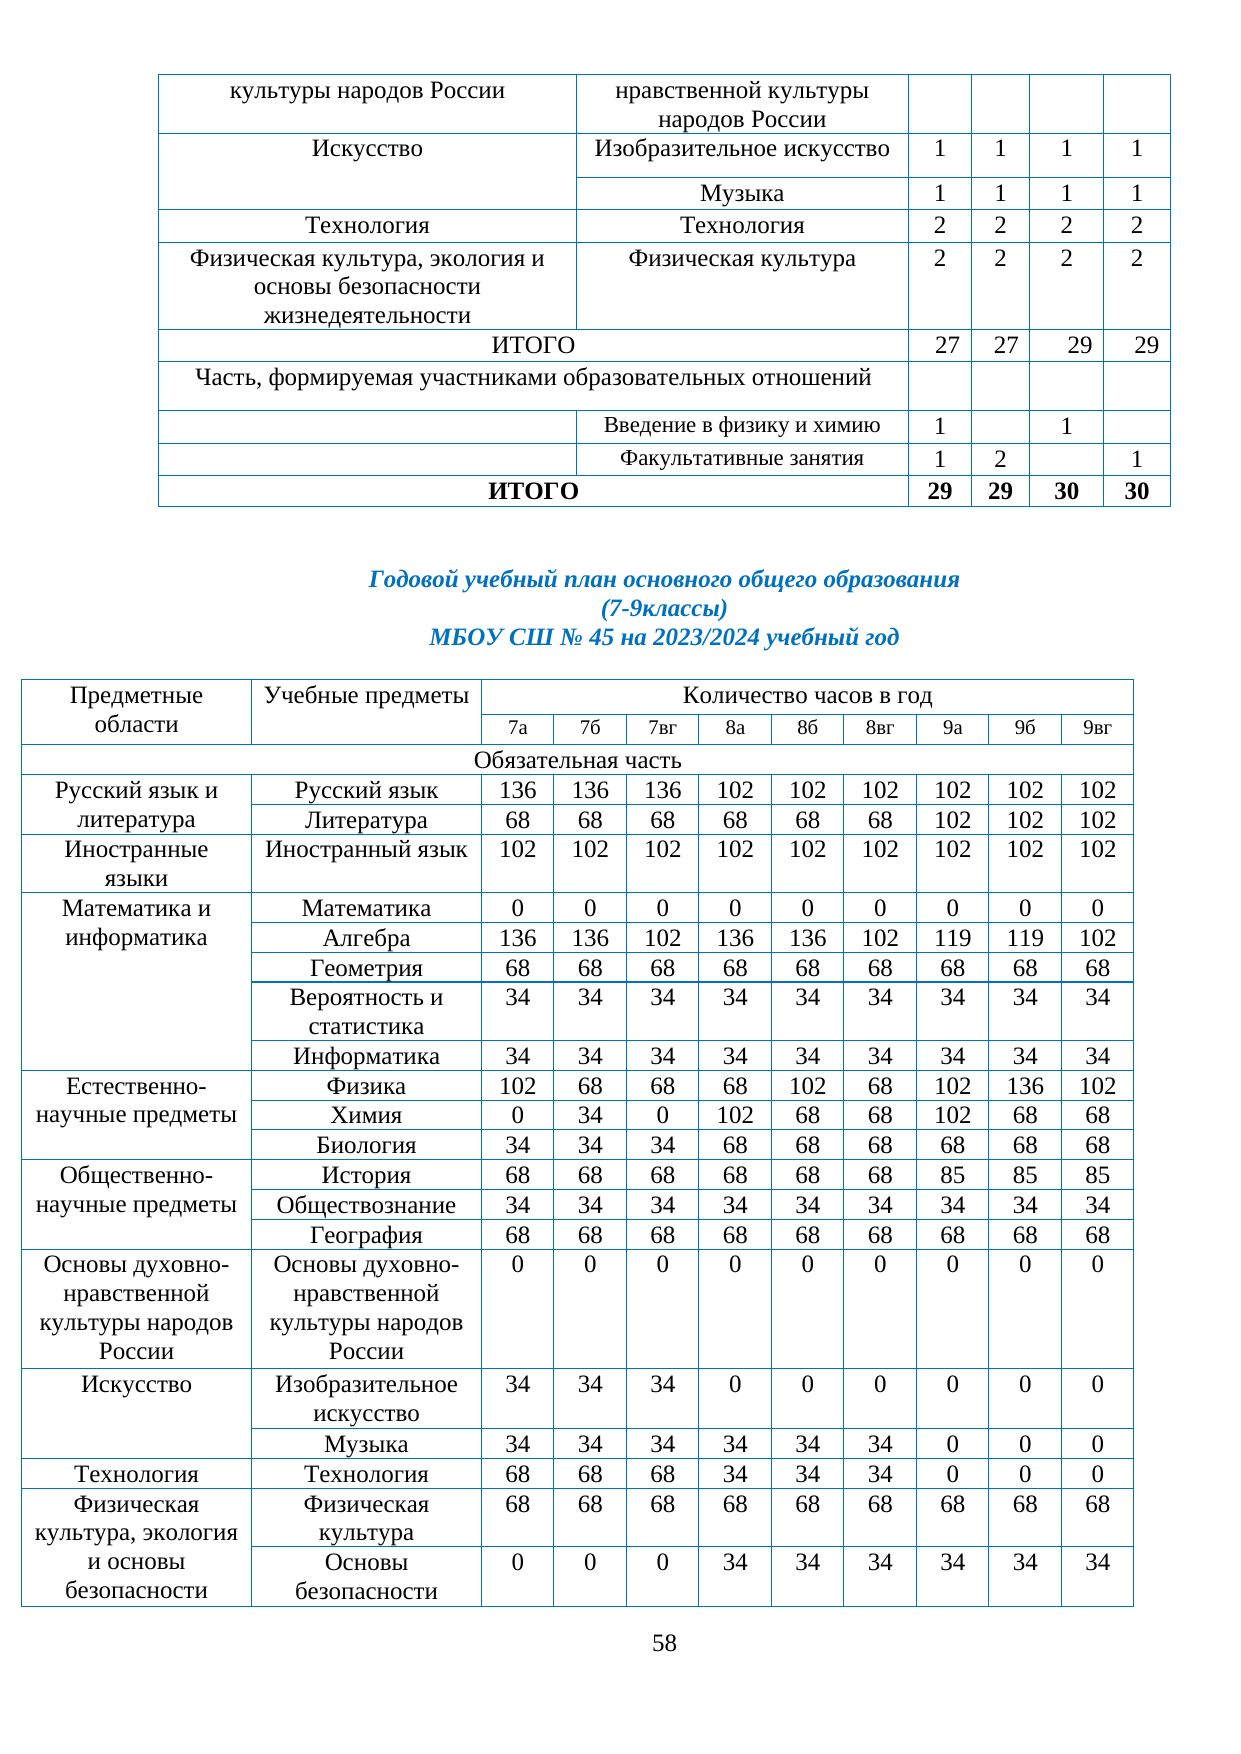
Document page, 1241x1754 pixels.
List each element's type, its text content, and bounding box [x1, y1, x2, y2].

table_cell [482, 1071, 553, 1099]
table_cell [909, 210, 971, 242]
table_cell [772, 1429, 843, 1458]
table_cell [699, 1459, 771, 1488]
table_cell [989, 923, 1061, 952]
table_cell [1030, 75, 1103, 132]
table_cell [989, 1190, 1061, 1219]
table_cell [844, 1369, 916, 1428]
text МБОУ СШ № 45 на 2023/2024 учебный год [177, 622, 1152, 650]
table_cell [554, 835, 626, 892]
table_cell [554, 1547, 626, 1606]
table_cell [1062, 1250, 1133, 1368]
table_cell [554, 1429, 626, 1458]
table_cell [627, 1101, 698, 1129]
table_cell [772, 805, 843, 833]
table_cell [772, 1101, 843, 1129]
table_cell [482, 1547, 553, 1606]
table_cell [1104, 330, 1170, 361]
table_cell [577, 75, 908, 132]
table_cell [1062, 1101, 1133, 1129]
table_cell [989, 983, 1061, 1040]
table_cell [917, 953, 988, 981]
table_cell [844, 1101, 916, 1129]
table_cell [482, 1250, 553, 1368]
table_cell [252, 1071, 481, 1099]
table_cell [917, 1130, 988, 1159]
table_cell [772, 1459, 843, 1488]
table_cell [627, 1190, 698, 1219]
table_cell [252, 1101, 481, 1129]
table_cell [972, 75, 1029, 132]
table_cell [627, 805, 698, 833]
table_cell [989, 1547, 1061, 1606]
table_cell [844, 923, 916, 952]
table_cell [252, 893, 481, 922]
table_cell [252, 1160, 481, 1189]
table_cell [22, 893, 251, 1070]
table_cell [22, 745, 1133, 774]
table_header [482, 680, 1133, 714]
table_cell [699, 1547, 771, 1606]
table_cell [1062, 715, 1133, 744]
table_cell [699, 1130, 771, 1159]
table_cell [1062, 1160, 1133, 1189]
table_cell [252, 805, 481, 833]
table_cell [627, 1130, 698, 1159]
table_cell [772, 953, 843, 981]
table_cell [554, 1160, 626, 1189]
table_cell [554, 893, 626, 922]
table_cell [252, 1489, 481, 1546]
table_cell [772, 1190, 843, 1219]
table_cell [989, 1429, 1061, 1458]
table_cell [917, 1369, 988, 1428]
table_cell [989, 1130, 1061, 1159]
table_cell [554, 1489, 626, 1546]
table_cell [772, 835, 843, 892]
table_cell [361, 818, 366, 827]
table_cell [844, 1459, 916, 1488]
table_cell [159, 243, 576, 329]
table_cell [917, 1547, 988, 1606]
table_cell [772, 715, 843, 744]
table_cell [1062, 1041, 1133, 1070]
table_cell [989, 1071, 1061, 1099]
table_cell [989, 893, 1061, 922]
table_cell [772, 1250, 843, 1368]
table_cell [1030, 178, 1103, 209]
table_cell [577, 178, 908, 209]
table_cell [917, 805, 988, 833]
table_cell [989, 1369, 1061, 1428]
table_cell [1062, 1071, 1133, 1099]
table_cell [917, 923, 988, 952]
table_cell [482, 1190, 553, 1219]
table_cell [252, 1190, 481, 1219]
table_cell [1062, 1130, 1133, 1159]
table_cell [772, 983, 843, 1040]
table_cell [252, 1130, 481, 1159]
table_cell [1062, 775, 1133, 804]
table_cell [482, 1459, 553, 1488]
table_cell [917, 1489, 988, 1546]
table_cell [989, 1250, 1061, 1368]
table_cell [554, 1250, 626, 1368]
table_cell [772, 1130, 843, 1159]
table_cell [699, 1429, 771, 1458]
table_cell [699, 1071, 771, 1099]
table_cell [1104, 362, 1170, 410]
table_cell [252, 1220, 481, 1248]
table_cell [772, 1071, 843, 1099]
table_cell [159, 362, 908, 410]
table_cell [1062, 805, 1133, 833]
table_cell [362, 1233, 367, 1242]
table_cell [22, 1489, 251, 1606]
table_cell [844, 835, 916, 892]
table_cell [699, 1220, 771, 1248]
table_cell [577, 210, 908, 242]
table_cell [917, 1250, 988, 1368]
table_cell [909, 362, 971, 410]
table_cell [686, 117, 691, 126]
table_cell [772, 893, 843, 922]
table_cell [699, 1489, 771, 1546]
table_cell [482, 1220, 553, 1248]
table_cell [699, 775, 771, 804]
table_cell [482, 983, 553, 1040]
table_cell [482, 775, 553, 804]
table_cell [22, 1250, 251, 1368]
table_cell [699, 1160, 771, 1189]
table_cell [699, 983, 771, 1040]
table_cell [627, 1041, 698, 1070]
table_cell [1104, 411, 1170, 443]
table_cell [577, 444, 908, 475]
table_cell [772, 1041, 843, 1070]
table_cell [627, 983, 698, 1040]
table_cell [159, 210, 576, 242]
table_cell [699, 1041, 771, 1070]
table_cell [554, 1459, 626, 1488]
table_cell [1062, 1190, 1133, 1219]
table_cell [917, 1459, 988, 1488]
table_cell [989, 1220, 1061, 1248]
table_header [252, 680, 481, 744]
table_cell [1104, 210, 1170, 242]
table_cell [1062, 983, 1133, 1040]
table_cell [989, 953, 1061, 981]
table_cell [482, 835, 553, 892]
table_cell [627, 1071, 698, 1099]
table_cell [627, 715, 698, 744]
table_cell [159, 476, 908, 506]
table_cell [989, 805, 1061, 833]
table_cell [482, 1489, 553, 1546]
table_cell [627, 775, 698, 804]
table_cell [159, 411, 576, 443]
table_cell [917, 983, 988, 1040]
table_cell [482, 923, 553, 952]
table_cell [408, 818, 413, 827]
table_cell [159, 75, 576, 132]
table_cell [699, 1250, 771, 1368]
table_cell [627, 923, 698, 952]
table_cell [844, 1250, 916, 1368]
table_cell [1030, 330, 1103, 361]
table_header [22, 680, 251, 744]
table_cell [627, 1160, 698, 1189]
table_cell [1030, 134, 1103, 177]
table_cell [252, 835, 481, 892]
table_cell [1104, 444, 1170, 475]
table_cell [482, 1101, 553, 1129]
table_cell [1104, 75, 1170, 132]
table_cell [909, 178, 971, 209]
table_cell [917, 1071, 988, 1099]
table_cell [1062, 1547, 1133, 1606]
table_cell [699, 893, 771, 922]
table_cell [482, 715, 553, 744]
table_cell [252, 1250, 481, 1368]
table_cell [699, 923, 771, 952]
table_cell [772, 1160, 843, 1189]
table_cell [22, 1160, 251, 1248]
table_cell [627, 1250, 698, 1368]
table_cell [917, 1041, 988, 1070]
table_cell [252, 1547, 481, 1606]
text Годовой учебный план основного общего образования [177, 564, 1152, 593]
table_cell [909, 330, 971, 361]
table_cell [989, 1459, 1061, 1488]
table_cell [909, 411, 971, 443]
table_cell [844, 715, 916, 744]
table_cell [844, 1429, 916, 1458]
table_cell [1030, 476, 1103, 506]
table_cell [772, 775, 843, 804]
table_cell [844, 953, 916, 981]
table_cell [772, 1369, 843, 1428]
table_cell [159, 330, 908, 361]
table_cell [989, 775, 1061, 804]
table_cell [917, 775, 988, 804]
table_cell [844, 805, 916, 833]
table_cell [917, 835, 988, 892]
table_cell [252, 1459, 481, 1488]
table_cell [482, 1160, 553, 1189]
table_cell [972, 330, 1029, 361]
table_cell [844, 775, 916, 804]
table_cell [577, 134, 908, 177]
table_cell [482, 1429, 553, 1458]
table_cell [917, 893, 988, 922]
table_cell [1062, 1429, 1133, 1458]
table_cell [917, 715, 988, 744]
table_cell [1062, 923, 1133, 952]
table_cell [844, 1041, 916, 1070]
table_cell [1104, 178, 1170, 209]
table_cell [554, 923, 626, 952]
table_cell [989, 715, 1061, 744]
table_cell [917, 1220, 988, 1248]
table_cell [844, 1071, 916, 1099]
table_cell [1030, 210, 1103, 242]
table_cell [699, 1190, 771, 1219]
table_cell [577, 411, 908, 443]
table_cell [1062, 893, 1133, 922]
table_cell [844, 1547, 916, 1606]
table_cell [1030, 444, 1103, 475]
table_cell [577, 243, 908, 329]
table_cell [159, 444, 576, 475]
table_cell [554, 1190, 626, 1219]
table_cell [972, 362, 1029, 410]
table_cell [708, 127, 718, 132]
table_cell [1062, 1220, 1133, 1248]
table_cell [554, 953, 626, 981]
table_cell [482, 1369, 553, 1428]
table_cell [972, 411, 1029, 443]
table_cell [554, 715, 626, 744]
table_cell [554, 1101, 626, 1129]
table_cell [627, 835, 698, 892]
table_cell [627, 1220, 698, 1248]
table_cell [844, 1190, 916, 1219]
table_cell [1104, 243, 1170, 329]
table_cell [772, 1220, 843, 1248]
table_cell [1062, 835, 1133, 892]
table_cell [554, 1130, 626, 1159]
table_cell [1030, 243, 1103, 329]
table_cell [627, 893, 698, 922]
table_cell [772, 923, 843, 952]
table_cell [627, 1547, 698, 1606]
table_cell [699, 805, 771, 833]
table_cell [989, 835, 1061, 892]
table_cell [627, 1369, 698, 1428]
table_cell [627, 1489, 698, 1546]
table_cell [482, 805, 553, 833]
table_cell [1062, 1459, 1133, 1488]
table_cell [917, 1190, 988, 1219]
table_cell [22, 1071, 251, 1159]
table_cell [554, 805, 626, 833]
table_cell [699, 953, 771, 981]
text (7-9классы) [177, 593, 1152, 622]
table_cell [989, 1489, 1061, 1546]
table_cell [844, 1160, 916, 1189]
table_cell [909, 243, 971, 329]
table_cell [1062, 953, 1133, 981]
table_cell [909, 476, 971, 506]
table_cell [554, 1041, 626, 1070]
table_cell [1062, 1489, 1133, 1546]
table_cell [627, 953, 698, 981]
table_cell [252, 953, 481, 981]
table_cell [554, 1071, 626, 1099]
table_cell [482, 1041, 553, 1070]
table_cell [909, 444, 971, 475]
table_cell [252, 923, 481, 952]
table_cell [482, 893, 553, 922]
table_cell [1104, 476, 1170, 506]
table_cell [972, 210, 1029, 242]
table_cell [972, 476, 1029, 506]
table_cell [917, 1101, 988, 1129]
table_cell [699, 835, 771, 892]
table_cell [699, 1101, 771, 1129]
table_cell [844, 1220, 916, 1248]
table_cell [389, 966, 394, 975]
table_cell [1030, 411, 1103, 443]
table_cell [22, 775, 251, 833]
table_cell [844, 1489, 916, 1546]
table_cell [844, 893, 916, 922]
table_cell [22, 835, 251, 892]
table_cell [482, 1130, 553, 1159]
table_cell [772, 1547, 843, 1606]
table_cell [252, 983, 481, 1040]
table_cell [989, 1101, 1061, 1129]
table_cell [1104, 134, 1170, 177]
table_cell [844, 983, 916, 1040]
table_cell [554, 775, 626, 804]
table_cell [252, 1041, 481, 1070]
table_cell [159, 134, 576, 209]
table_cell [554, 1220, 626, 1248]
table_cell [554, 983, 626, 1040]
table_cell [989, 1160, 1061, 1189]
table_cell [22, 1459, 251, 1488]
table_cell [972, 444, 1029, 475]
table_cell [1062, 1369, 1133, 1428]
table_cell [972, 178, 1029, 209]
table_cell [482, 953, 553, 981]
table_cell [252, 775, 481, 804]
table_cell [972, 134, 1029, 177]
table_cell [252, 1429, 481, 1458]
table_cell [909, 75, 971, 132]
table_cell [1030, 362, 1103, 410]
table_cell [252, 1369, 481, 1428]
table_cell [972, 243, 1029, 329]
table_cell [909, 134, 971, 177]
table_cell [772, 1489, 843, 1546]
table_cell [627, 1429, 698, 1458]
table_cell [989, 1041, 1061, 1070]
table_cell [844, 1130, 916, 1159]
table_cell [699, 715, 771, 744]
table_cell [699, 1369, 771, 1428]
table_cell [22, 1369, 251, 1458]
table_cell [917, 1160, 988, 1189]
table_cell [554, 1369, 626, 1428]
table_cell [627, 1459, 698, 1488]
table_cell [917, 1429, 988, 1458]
